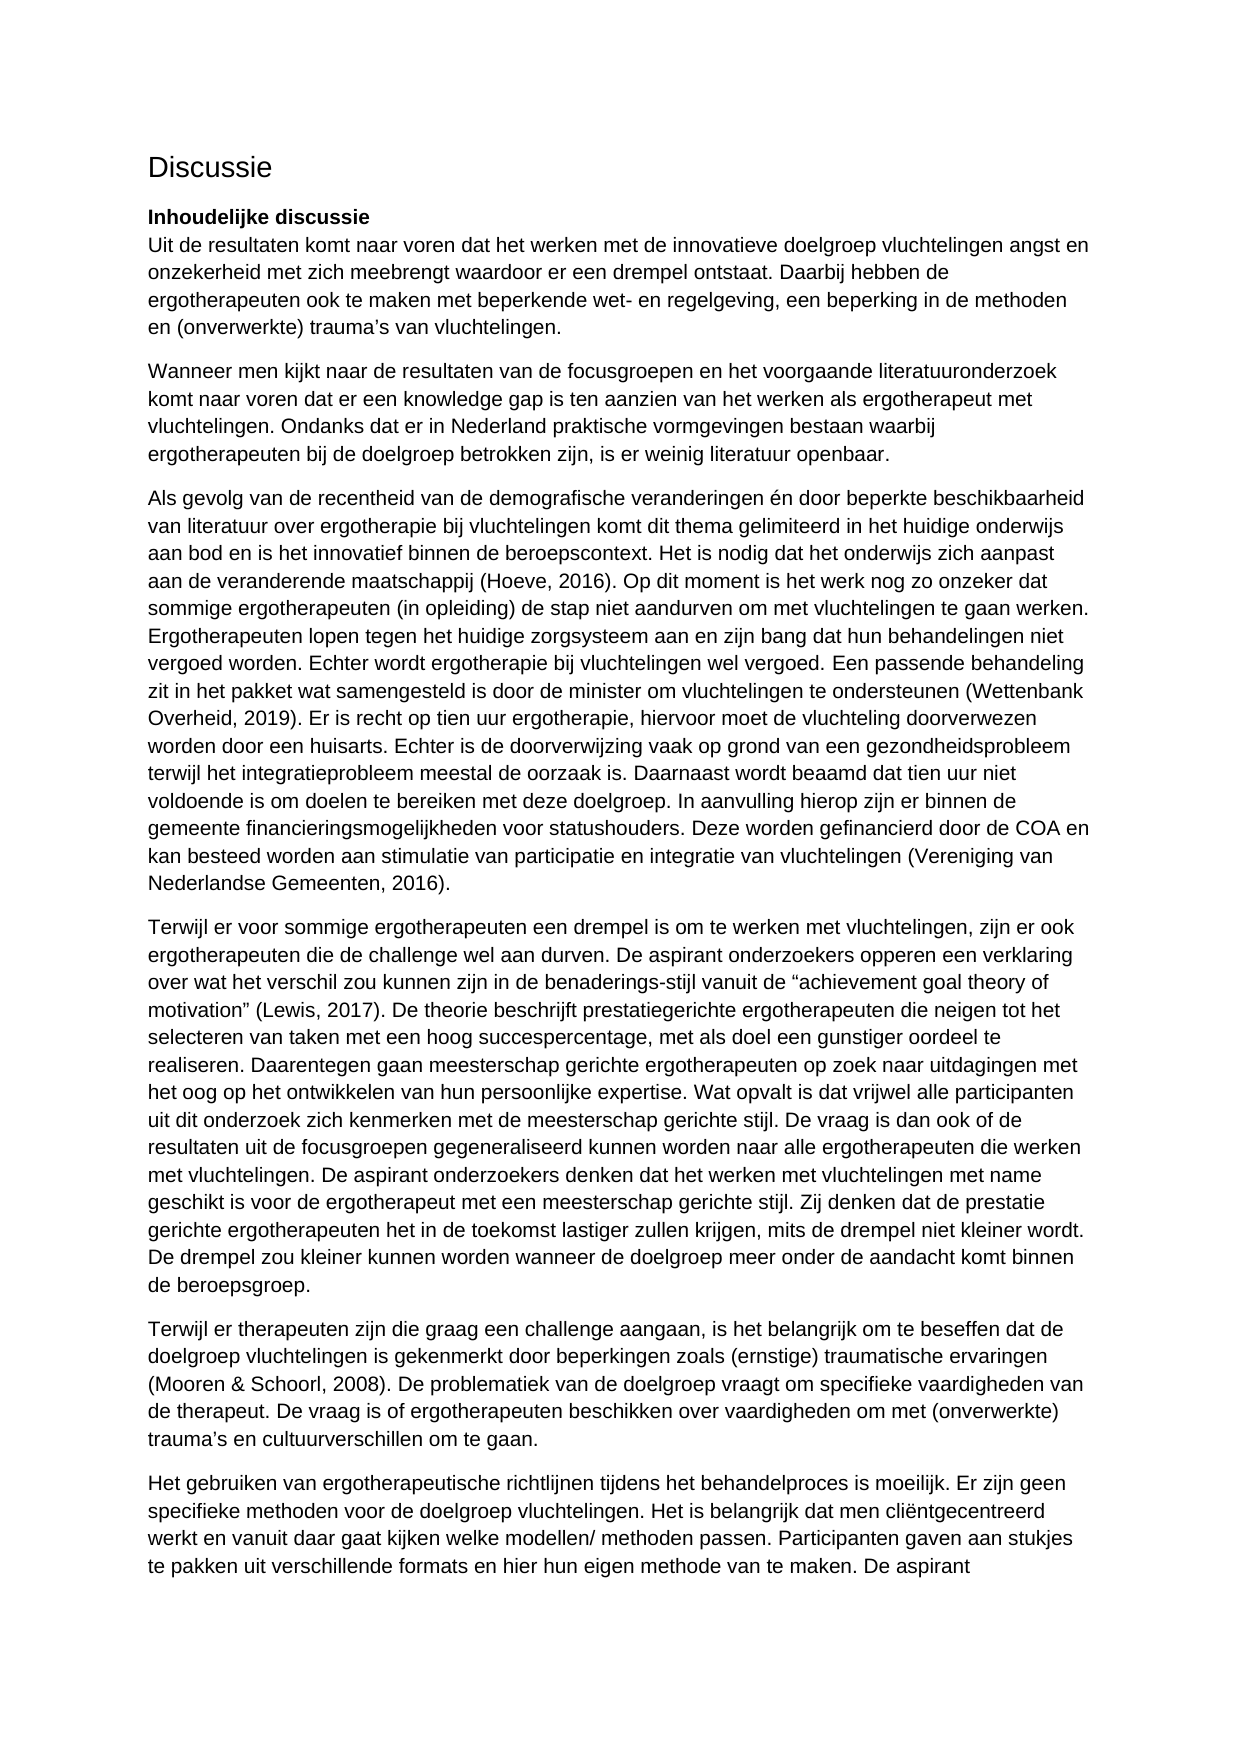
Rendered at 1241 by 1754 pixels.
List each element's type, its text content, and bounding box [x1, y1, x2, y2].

text Als gevolg van de recentheid van de demografische veranderingen én door beperkte beschikbaarheid van literatuur over ergotherapie bij vluchtelingen komt dit thema gelimiteerd in het huidige onderwijs aan bod en is het innovatief binnen de beroepscontext. Het is nodig dat het onderwijs zich aanpast aan de veranderende maatschappij (Hoeve, 2016). Op dit moment is het werk nog zo onzeker dat sommige ergotherapeuten (in opleiding) de stap niet aandurven om met vluchtelingen te gaan werken. Ergotherapeuten lopen tegen het huidige zorgsysteem aan en zijn bang dat hun behandelingen niet vergoed worden. Echter wordt ergotherapie bij vluchtelingen wel vergoed. Een passende behandeling zit in het pakket wat samengesteld is door de minister om vluchtelingen te ondersteunen (Wettenbank Overheid, 2019). Er is recht op tien uur ergotherapie, hiervoor moet de vluchteling doorverwezen worden door een huisarts. Echter is de doorverwijzing vaak op grond van een gezondheidsprobleem terwijl het integratieprobleem meestal de oorzaak is. Daarnaast wordt beaamd dat tien uur niet voldoende is om doelen te bereiken met deze doelgroep. In aanvulling hierop zijn er binnen de gemeente financieringsmogelijkheden voor statushouders. Deze worden gefinancierd door de COA en kan besteed worden aan stimulatie van participatie en integratie van vluchtelingen (Vereniging van Nederlandse Gemeenten, 2016). [148, 486, 1090, 895]
text Discussie [148, 150, 1090, 183]
text Terwijl er therapeuten zijn die graag een challenge aangaan, is het belangrijk om te beseffen dat de doelgroep vluchtelingen is gekenmerkt door beperkingen zoals (ernstige) traumatische ervaringen (Mooren & Schoorl, 2008). De problematiek van de doelgroep vraagt om specifieke vaardigheden van de therapeut. De vraag is of ergotherapeuten beschikken over vaardigheden om met (onverwerkte) trauma’s en cultuurverschillen om te gaan. [148, 1317, 1090, 1451]
text Terwijl er voor sommige ergotherapeuten een drempel is om te werken met vluchtelingen, zijn er ook ergotherapeuten die de challenge wel aan durven. De aspirant onderzoekers opperen een verklaring over wat het verschil zou kunnen zijn in de benaderings-stijl vanuit de “achievement goal theory of motivation” (Lewis, 2017). De theorie beschrijft prestatiegerichte ergotherapeuten die neigen tot het selecteren van taken met een hoog succespercentage, met als doel een gunstiger oordeel te realiseren. Daarentegen gaan meesterschap gerichte ergotherapeuten op zoek naar uitdagingen met het oog op het ontwikkelen van hun persoonlijke expertise. Wat opvalt is dat vrijwel alle participanten uit dit onderzoek zich kenmerken met de meesterschap gerichte stijl. De vraag is dan ook of de resultaten uit de focusgroepen gegeneraliseerd kunnen worden naar alle ergotherapeuten die werken met vluchtelingen. De aspirant onderzoekers denken dat het werken met vluchtelingen met name geschikt is voor de ergotherapeut met een meesterschap gerichte stijl. Zij denken dat de prestatie gerichte ergotherapeuten het in de toekomst lastiger zullen krijgen, mits de drempel niet kleiner wordt. De drempel zou kleiner kunnen worden wanneer de doelgroep meer onder de aandacht komt binnen de beroepsgroep. [148, 915, 1090, 1297]
text Inhoudelijke discussie Uit de resultaten komt naar voren dat het werken met de innovatieve doelgroep vluchtelingen angst en onzekerheid met zich meebrengt waardoor er een drempel ontstaat. Daarbij hebben de ergotherapeuten ook te maken met beperkende wet- en regelgeving, een beperking in de methoden en (onverwerkte) trauma’s van vluchtelingen. [148, 205, 1090, 339]
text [148, 1471, 1090, 1577]
text Wanneer men kijkt naar de resultaten van de focusgroepen en het voorgaande literatuuronderzoek komt naar voren dat er een knowledge gap is ten aanzien van het werken als ergotherapeut met vluchtelingen. Ondanks dat er in Nederland praktische vormgevingen bestaan waarbij ergotherapeuten bij de doelgroep betrokken zijn, is er weinig literatuur openbaar. [148, 359, 1090, 466]
